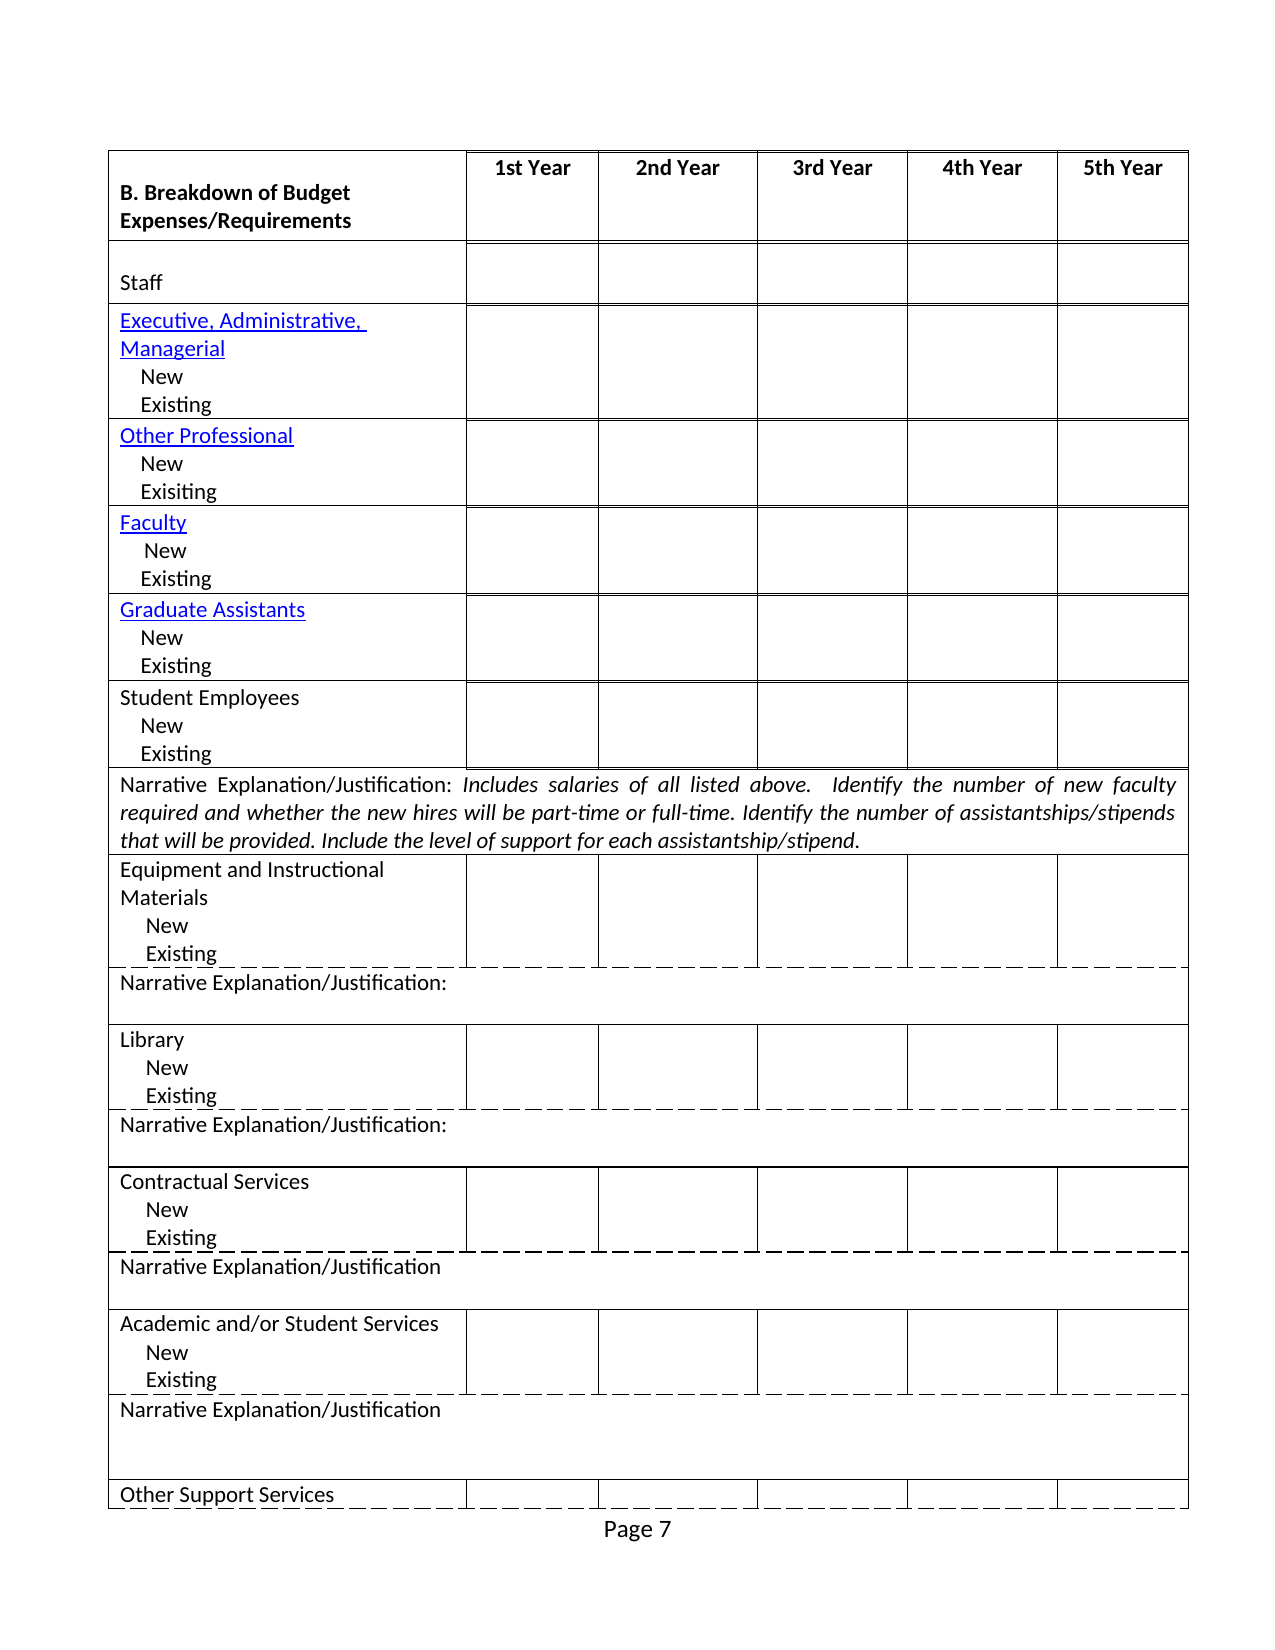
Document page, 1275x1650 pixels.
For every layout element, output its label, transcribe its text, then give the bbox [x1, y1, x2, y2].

table_cell [758, 855, 907, 967]
table_cell [467, 508, 598, 592]
table_cell [599, 1168, 757, 1251]
table_cell [908, 244, 1057, 303]
table_header B. Breakdown of Budget Expenses/Requirements [109, 151, 466, 240]
table_cell [1058, 244, 1188, 303]
table_cell [758, 1310, 907, 1394]
table_cell [599, 855, 757, 967]
table_cell Staff [109, 241, 466, 303]
table_cell [908, 1025, 1057, 1109]
table_cell [1058, 596, 1188, 679]
table_cell [758, 683, 907, 767]
table_header 5th Year [1058, 153, 1188, 240]
table_cell Library New Existing [109, 1025, 466, 1109]
table_cell [908, 596, 1057, 679]
table_cell [758, 596, 907, 679]
table_cell [467, 1310, 598, 1394]
table_cell [1058, 1310, 1188, 1394]
table_cell [908, 421, 1057, 505]
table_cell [109, 1480, 466, 1508]
table_cell [467, 1025, 598, 1109]
table_cell [908, 1480, 1057, 1508]
table_cell [1058, 1480, 1188, 1508]
table_cell Narrative Explanation/Justification [109, 1394, 1188, 1479]
table_cell [467, 855, 598, 967]
table_cell [758, 306, 907, 418]
table_cell Faculty New Existing [109, 506, 466, 592]
table_cell [467, 244, 598, 303]
table_cell [908, 855, 1057, 967]
table_cell [467, 683, 598, 767]
table_cell [599, 1025, 757, 1109]
table_cell [758, 508, 907, 592]
table_cell [1058, 683, 1188, 767]
table_cell [908, 1168, 1057, 1251]
table_cell [908, 306, 1057, 418]
table_cell [758, 1025, 907, 1109]
table_cell [1058, 421, 1188, 505]
table_cell [599, 306, 757, 418]
table_header 2nd Year [599, 153, 757, 240]
table_header 1st Year [467, 153, 598, 240]
table_cell [599, 1480, 757, 1508]
table_cell [1058, 1025, 1188, 1109]
table_cell [908, 683, 1057, 767]
table_cell [758, 244, 907, 303]
table_cell [908, 508, 1057, 592]
table_cell Executive, Administrative, Managerial New Existing [109, 304, 466, 418]
table_header 4th Year [908, 153, 1057, 240]
table_cell [467, 1168, 598, 1251]
table_cell [599, 683, 757, 767]
table_cell Graduate Assistants New Existing [109, 594, 466, 679]
table_cell [467, 596, 598, 679]
table_cell Narrative Explanation/Justification: [109, 1109, 1188, 1166]
table_cell [1058, 508, 1188, 592]
table_cell [1058, 306, 1188, 418]
table_cell Narrative Explanation/Justification: [109, 967, 1188, 1024]
table_cell [1058, 855, 1188, 967]
table_cell [758, 1480, 907, 1508]
table_cell [467, 306, 598, 418]
table_cell [467, 1480, 598, 1508]
table_cell [599, 508, 757, 592]
table_cell Other Professional New Exisiting [109, 419, 466, 505]
table_cell Narrative Explanation/Justification [109, 1251, 1188, 1308]
table_cell [908, 1310, 1057, 1394]
table_cell [1058, 1168, 1188, 1251]
table_cell Academic and/or Student Services New Existing [109, 1310, 466, 1394]
table_cell [599, 596, 757, 679]
table_cell [599, 1310, 757, 1394]
table_cell [599, 244, 757, 303]
table_cell [758, 421, 907, 505]
table_cell [599, 421, 757, 505]
table_cell Student Employees New Existing [109, 681, 466, 767]
table_cell Equipment and Instructional Materials New Existing [109, 855, 466, 967]
table_cell Contractual Services New Existing [109, 1168, 466, 1251]
table_cell [467, 421, 598, 505]
table_header 3rd Year [758, 153, 907, 240]
table_cell Narrative Explanation/Justification: Includes salaries of all listed above. Identify the number of new faculty required and whether the new hires will be part-time or full-time. Identify the number of assistantships/stipends that will be provided. Include the level of support for each assistantship/stipend. [109, 768, 1188, 854]
table_cell [758, 1168, 907, 1251]
